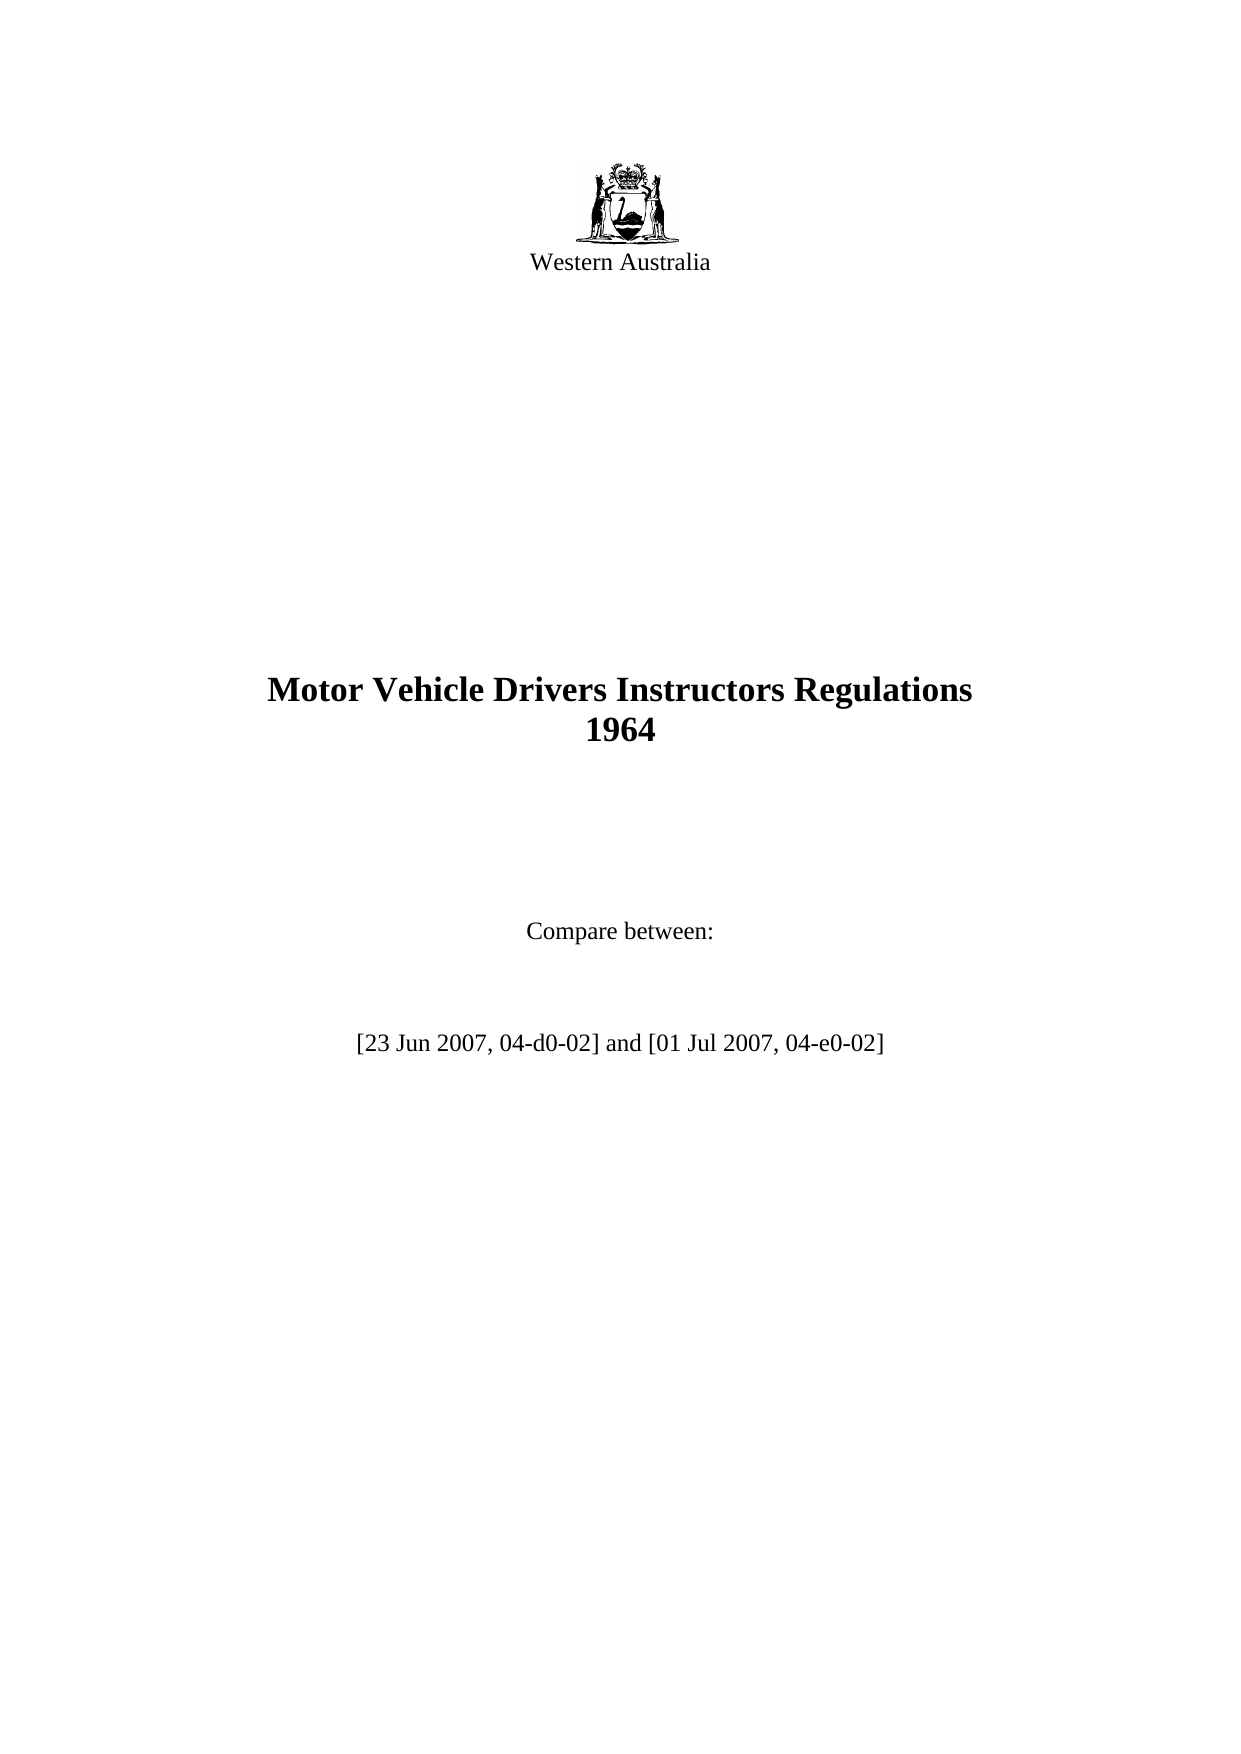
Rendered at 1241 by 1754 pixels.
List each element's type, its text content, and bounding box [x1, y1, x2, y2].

text Motor Vehicle Drivers Instructors Regulations 1964 [251, 668, 990, 749]
text [23 Jun 2007, 04-d0-02] and [01 Jul 2007, 04-e0-02] [251, 1028, 990, 1057]
picture [575, 162, 679, 246]
text Compare between: [251, 916, 990, 945]
text Western Australia [251, 247, 990, 276]
